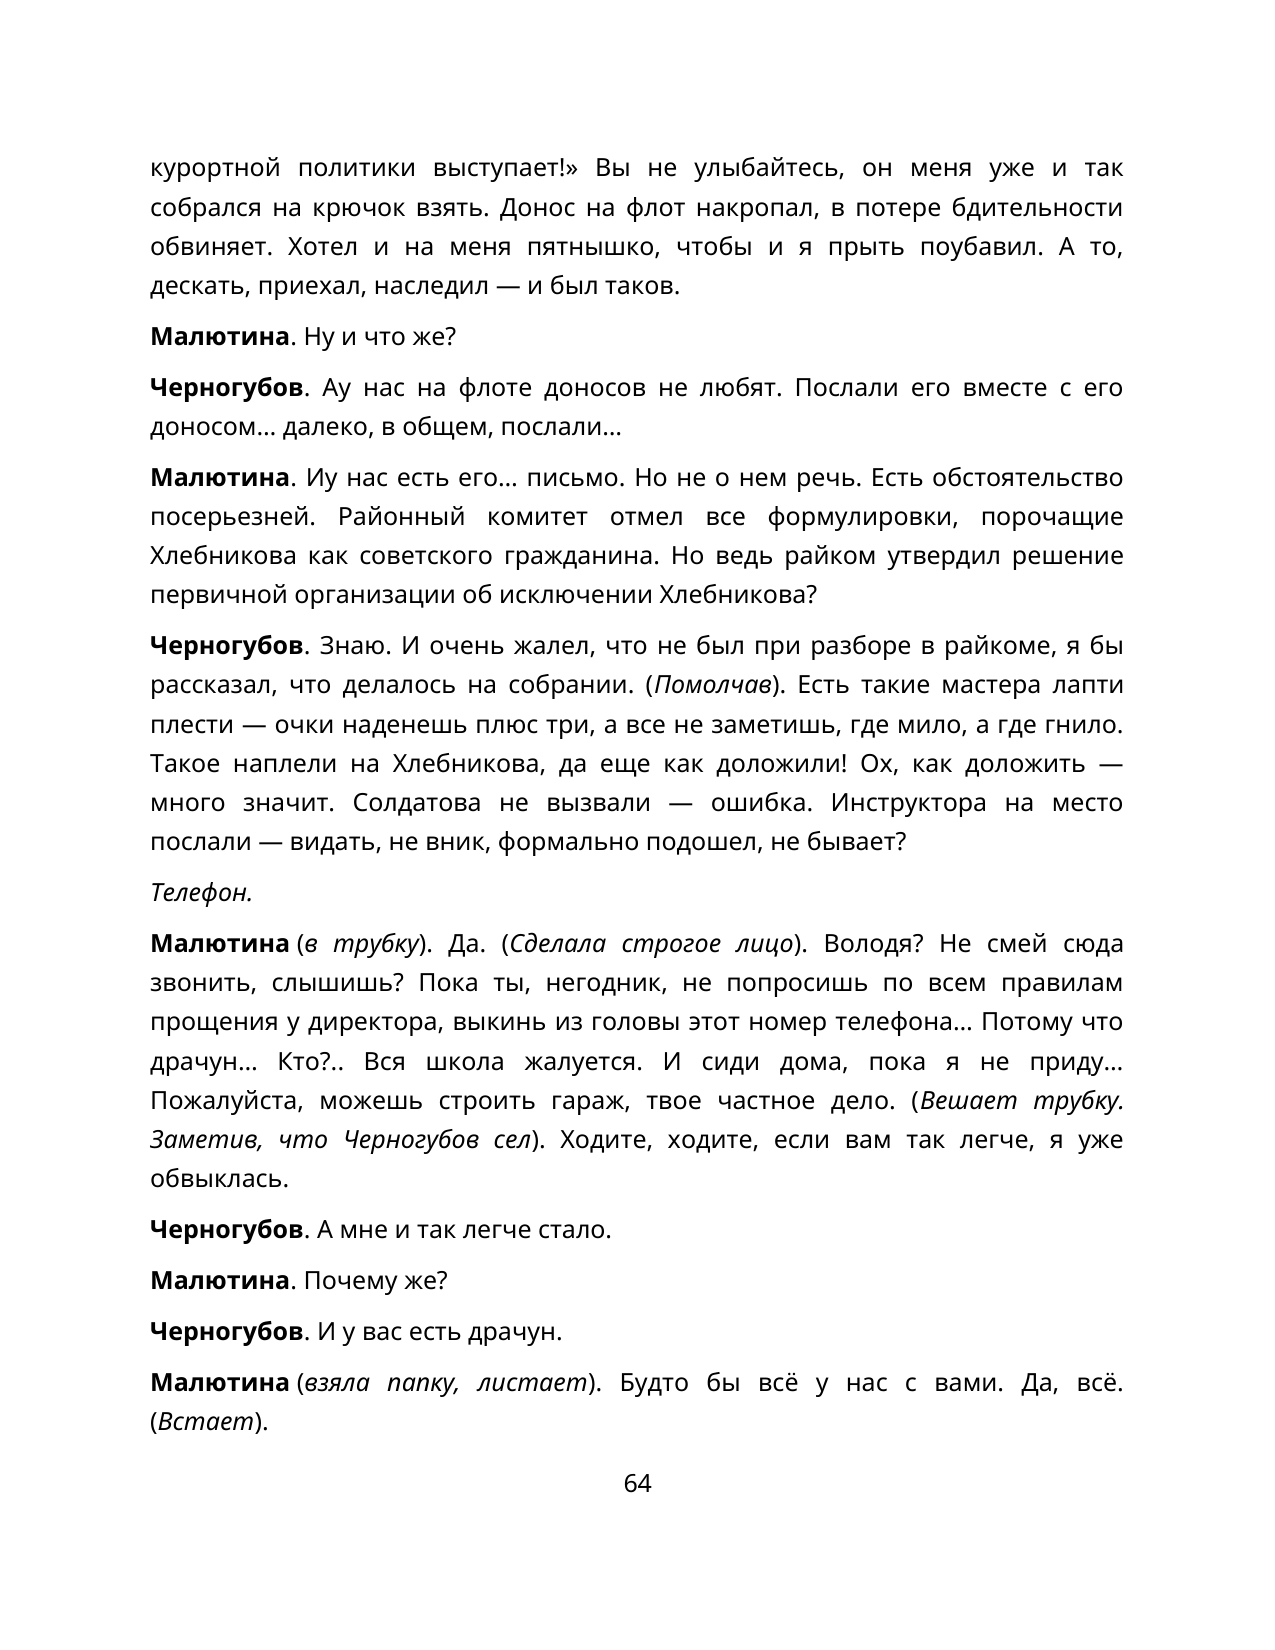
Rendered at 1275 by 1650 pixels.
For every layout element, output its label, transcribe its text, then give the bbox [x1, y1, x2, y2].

text Малютина. Почему же? [150, 1262, 1125, 1297]
text Черногубов. И у вас есть драчун. [150, 1313, 1125, 1347]
text Телефон. [150, 875, 1125, 909]
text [150, 150, 1125, 302]
text Малютина (в трубку). Да. (Сделала строгое лицо). Володя? Не смей сюда звонить, слышишь? Пока ты, негодник, не попросишь по всем правилам прощения у директора, выкинь из головы этот номер телефона… Потому что драчун… Кто?.. Вся школа жалуется. И сиди дома, пока я не приду… Пожалуйста, можешь строить гараж, твое частное дело. (Вешает трубку. Заметив, что Черногубов сел). Ходите, ходите, если вам так легче, я уже обвыклась. [150, 926, 1125, 1195]
text Черногубов. А мне и так легче стало. [150, 1212, 1125, 1246]
text Черногубов. Знаю. И очень жалел, что не был при разборе в райкоме, я бы рассказал, что делалось на собрании. (Помолчав). Есть такие мастера лапти плести — очки наденешь плюс три, а все не заметишь, где мило, а где гнило. Такое наплели на Хлебникова, да еще как доложили! Ох, как доложить — много значит. Солдатова не вызвали — ошибка. Инструктора на место послали — видать, не вник, формально подошел, не бывает? [150, 628, 1125, 858]
text Малютина. Ну и что же? [150, 318, 1125, 352]
text Малютина. Иу нас есть его… письмо. Но не о нем речь. Есть обстоятельство посерьезней. Районный комитет отмел все формулировки, порочащие Хлебникова как советского гражданина. Но ведь райком утвердил решение первичной организации об исключении Хлебникова? [150, 459, 1125, 611]
text Малютина (взяла папку, листает). Будто бы всё у нас с вами. Да, всё. (Встает). [150, 1364, 1125, 1438]
text Черногубов. Ау нас на флоте доносов не любят. Послали его вместе с его доносом… далеко, в общем, послали… [150, 369, 1125, 443]
